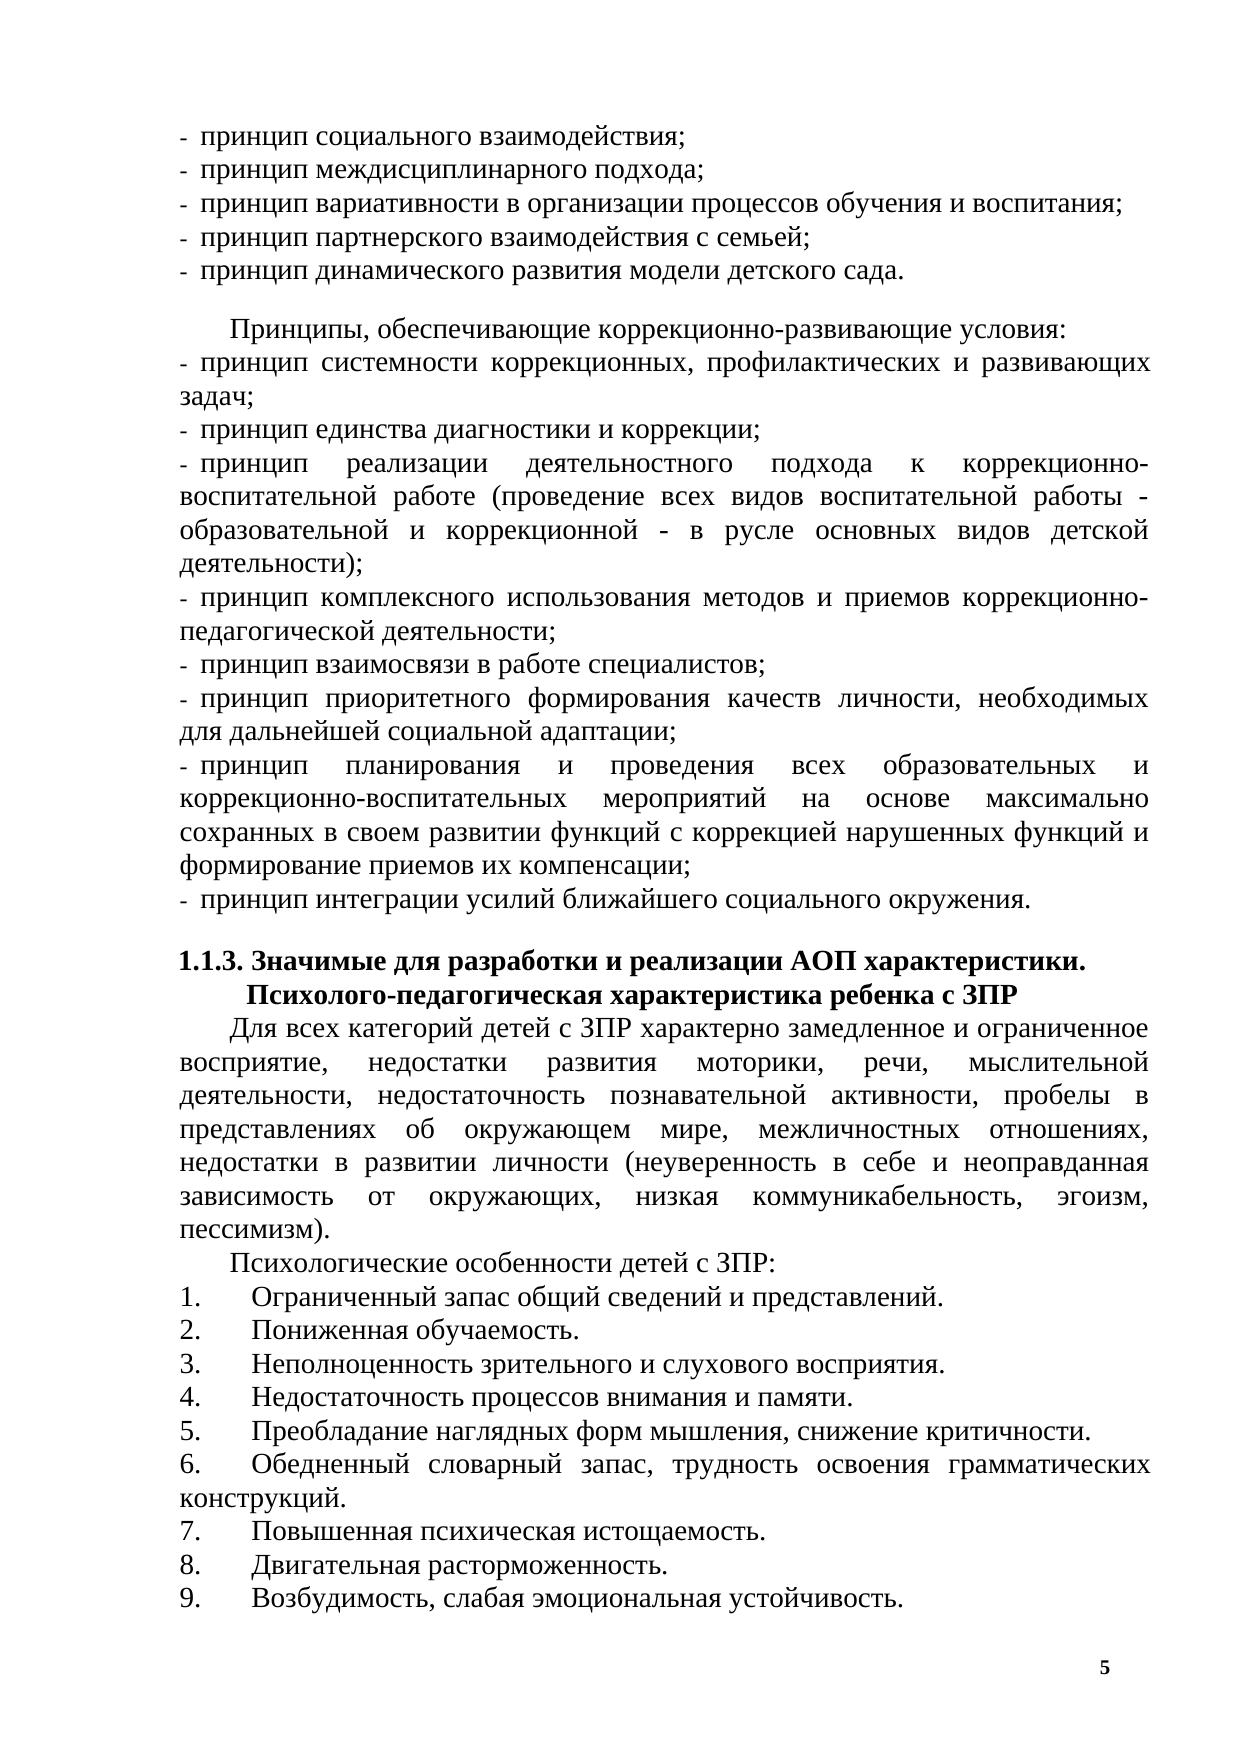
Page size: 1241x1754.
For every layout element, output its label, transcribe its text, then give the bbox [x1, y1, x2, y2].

list принцип социального взаимодействия; [179, 118, 1152, 152]
list Неполноценность зрительного и слухового восприятия. [179, 1346, 1152, 1379]
list Возбудимость, слабая эмоциональная устойчивость. [179, 1581, 1152, 1614]
list Пониженная обучаемость. [179, 1312, 1152, 1346]
list принцип интеграции усилий ближайшего социального окружения. [179, 881, 1152, 914]
list Обедненный словарный запас, трудность освоения грамматических конструкций. [179, 1446, 1152, 1513]
list принцип взаимосвязи в работе специалистов; [179, 646, 1152, 680]
list Повышенная психическая истощаемость. [179, 1513, 1152, 1547]
list принцип единства диагностики и коррекции; [179, 411, 1152, 445]
list Преобладание наглядных форм мышления, снижение критичности. [179, 1413, 1152, 1446]
list Ограниченный запас общий сведений и представлений. [179, 1279, 1152, 1312]
list принцип междисциплинарного подхода; [179, 152, 1152, 185]
text Психологические особенности детей с ЗПР: [179, 1245, 1152, 1279]
list принцип вариативности в организации процессов обучения и воспитания; [179, 185, 1152, 219]
list принцип реализации деятельностного подхода к коррекционно-воспитательной работе (проведение всех видов воспитательной работы - образовательной и коррекционной - в русле основных видов детской деятельности); [179, 445, 1149, 579]
list принцип планирования и проведения всех образовательных и коррекционно-воспитательных мероприятий на основе максимально сохранных в своем развитии функций с коррекцией нарушенных функций и формирование приемов их компенсации; [179, 747, 1149, 881]
list принцип комплексного использования методов и приемов коррекционно-педагогической деятельности; [179, 579, 1149, 646]
text Принципы, обеспечивающие коррекционно-развивающие условия: [179, 311, 1152, 344]
text Для всех категорий детей с ЗПР характерно замедленное и ограниченное восприятие, недостатки развития моторики, речи, мыслительной деятельности, недостаточность познавательной активности, пробелы в представлениях об окружающем мире, межличностных отношениях, недостатки в развитии личности (неуверенность в себе и неоправданная зависимость от окружающих, низкая коммуникабельность, эгоизм, пессимизм). [179, 1010, 1149, 1245]
list принцип партнерского взаимодействия с семьей; [179, 219, 1152, 252]
list принцип приоритетного формирования качеств личности, необходимых для дальнейшей социальной адаптации; [179, 680, 1149, 747]
list принцип динамического развития модели детского сада. [179, 252, 1152, 286]
list принцип системности коррекционных, профилактических и развивающих задач; [179, 344, 1152, 411]
text 1.1.3. Значимые для разработки и реализации АОП характеристики. Психолого-педагогическая характеристика ребенка с ЗПР [177, 943, 1087, 1010]
list Двигательная расторможенность. [179, 1547, 1152, 1581]
list Недостаточность процессов внимания и памяти. [179, 1379, 1152, 1413]
